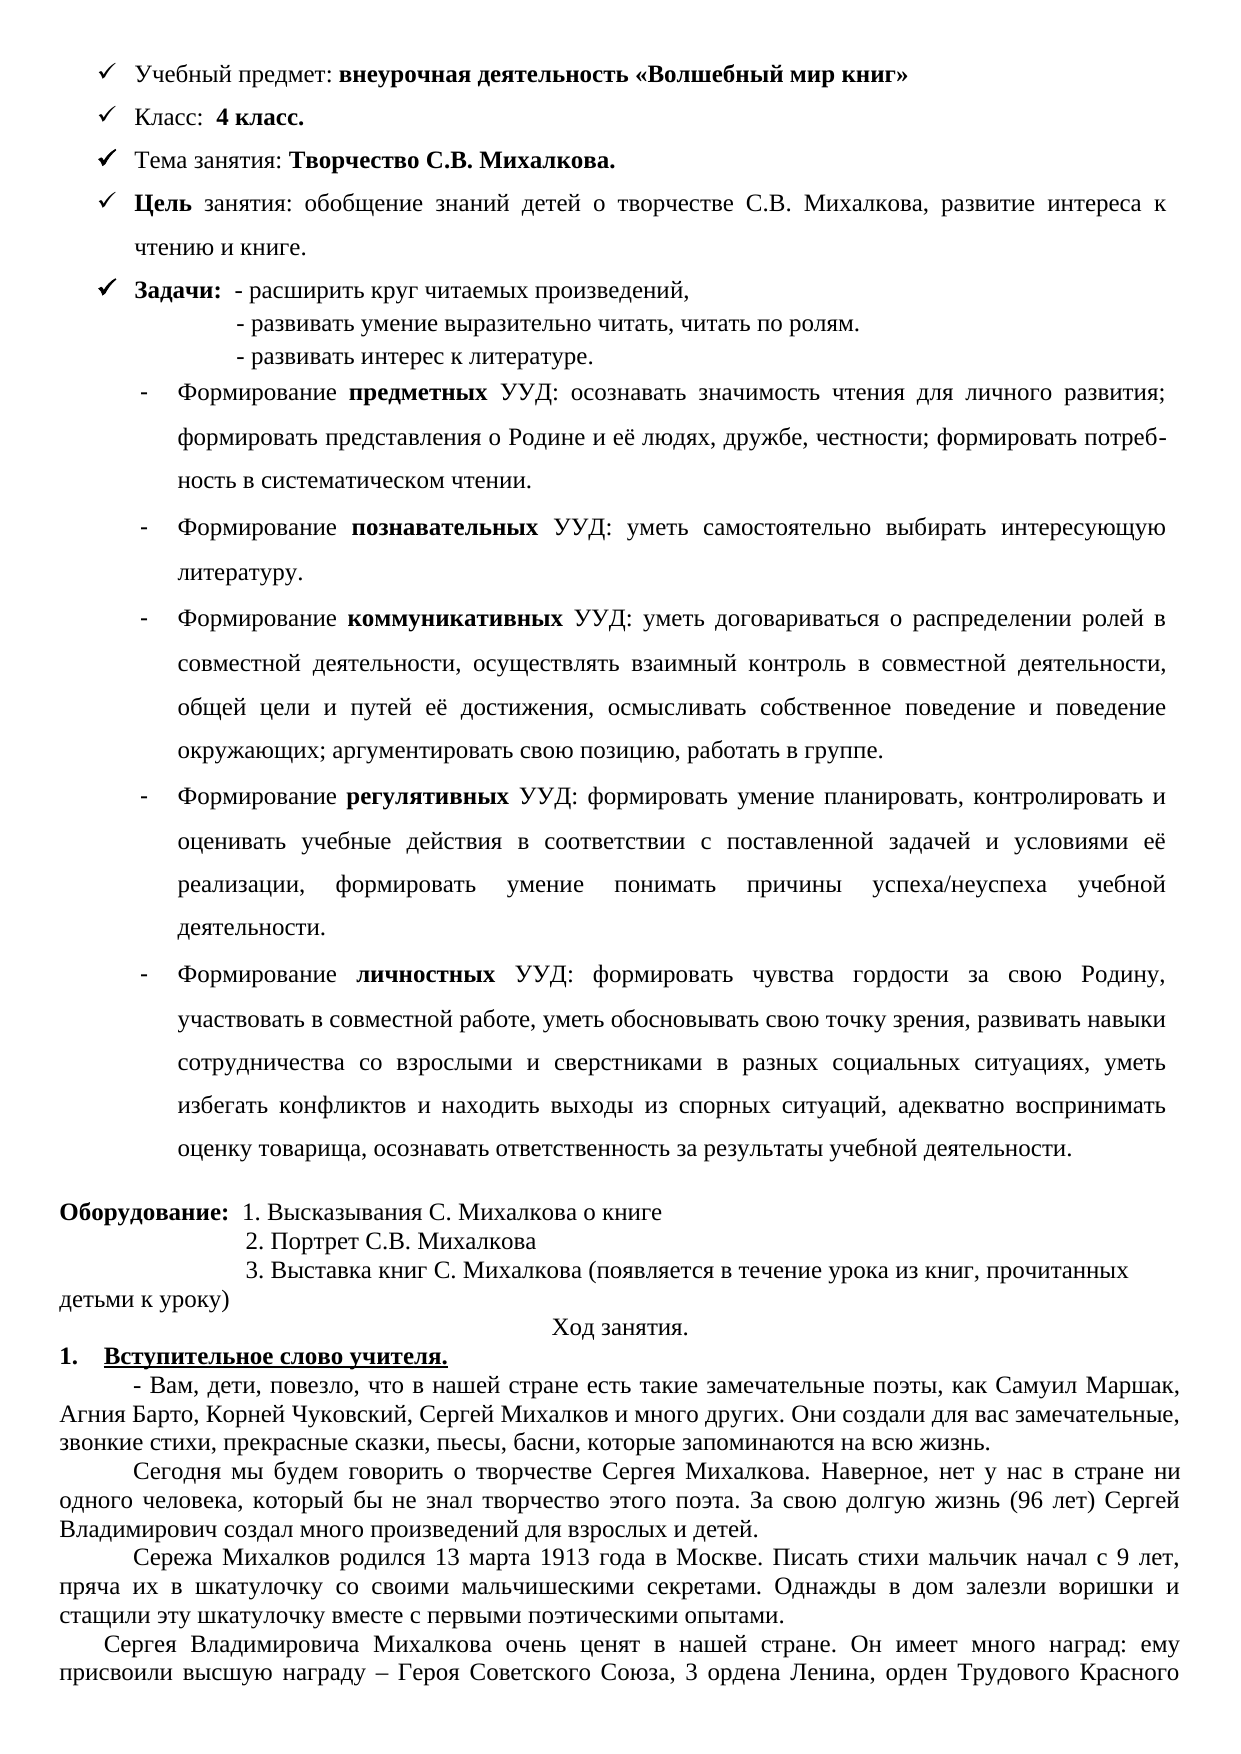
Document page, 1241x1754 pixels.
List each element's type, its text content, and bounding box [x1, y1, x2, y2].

text - развивать интерес к литературе. [236, 341, 1167, 369]
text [59, 1629, 1181, 1686]
list Учебный предмет: внеурочная деятельность «Волшебный мир книг» [97, 59, 1167, 88]
list Формирование познавательных УУД: уметь самостоятельно выбирать интересующую литературу. [140, 508, 1167, 586]
list Тема занятия: Творчество С.В. Михалкова. [97, 145, 1167, 174]
text Сегодня мы будем говорить о творчестве Сергея Михалкова. Наверное, нет у нас в стране ни одного человека, который бы не знал творчество этого поэта. За свою долгую жизнь (96 лет) Сергей Владимирович создал много произведений для взрослых и детей. [59, 1456, 1181, 1542]
text - Вам, дети, повезло, что в нашей стране есть такие замечательные поэты, как Самуил Маршак, Агния Барто, Корней Чуковский, Сергей Михалков и много других. Они создали для вас замечательные, звонкие стихи, прекрасные сказки, пьесы, басни, которые запоминаются на всю жизнь. [59, 1370, 1181, 1456]
list Формирование личностных УУД: формировать чувства гордости за свою Родину, участвовать в совместной работе, уметь обосновывать свою точку зрения, развивать навыки сотрудничества со взрослыми и сверстниками в разных социальных ситуациях, уметь избегать конфликтов и находить выходы из спорных ситуаций, адекватно воспринимать оценку товарища, осознавать ответственность за результаты учебной деятельности. [140, 956, 1167, 1162]
list Формирование коммуникативных УУД: уметь договариваться о распределении ролей в совместной деятельности, осуществлять взаимный контроль в совместной деятельности, общей цели и путей её достижения, осмысливать собственное поведение и поведение окружающих; аргументировать свою позицию, работать в группе. [140, 600, 1167, 763]
list Вступительное слово учителя. [59, 1341, 1181, 1370]
list Цель занятия: обобщение знаний детей о творчестве С.В. Михалкова, развитие интереса к чтению и книге. [97, 188, 1167, 260]
list Формирование предметных УУД: осознавать значимость чтения для личного развития; формировать представления о Родине и её людях, дружбе, честности; формировать потребность в систематическом чтении. [140, 374, 1167, 494]
text Оборудование: 1. Высказывания С. Михалкова о книге [59, 1197, 1181, 1226]
text Сережа Михалков родился 13 марта 1913 года в Москве. Писать стихи мальчик начал с 9 лет, пряча их в шкатулочку со своими мальчишескими секретами. Однажды в дом залезли воришки и стащили эту шкатулочку вместе с первыми поэтическими опытами. [59, 1542, 1181, 1629]
list Задачи: - расширить круг читаемых произведений, [97, 275, 1167, 303]
text 3. Выставка книг С. Михалкова (появляется в течение урока из книг, прочитанных детьми к уроку) [59, 1255, 1181, 1312]
list Класс: 4 класс. [97, 102, 1167, 131]
list Формирование регулятивных УУД: формировать умение планировать, контролировать и оценивать учебные действия в соответствии с поставленной задачей и условиями её реализации, формировать умение понимать причины успеха/неуспеха учебной деятельности. [140, 778, 1167, 941]
text Ход занятия. [59, 1312, 1181, 1341]
text - развивать умение выразительно читать, читать по ролям. [236, 308, 1167, 336]
text 2. Портрет С.В. Михалкова [59, 1226, 1181, 1255]
